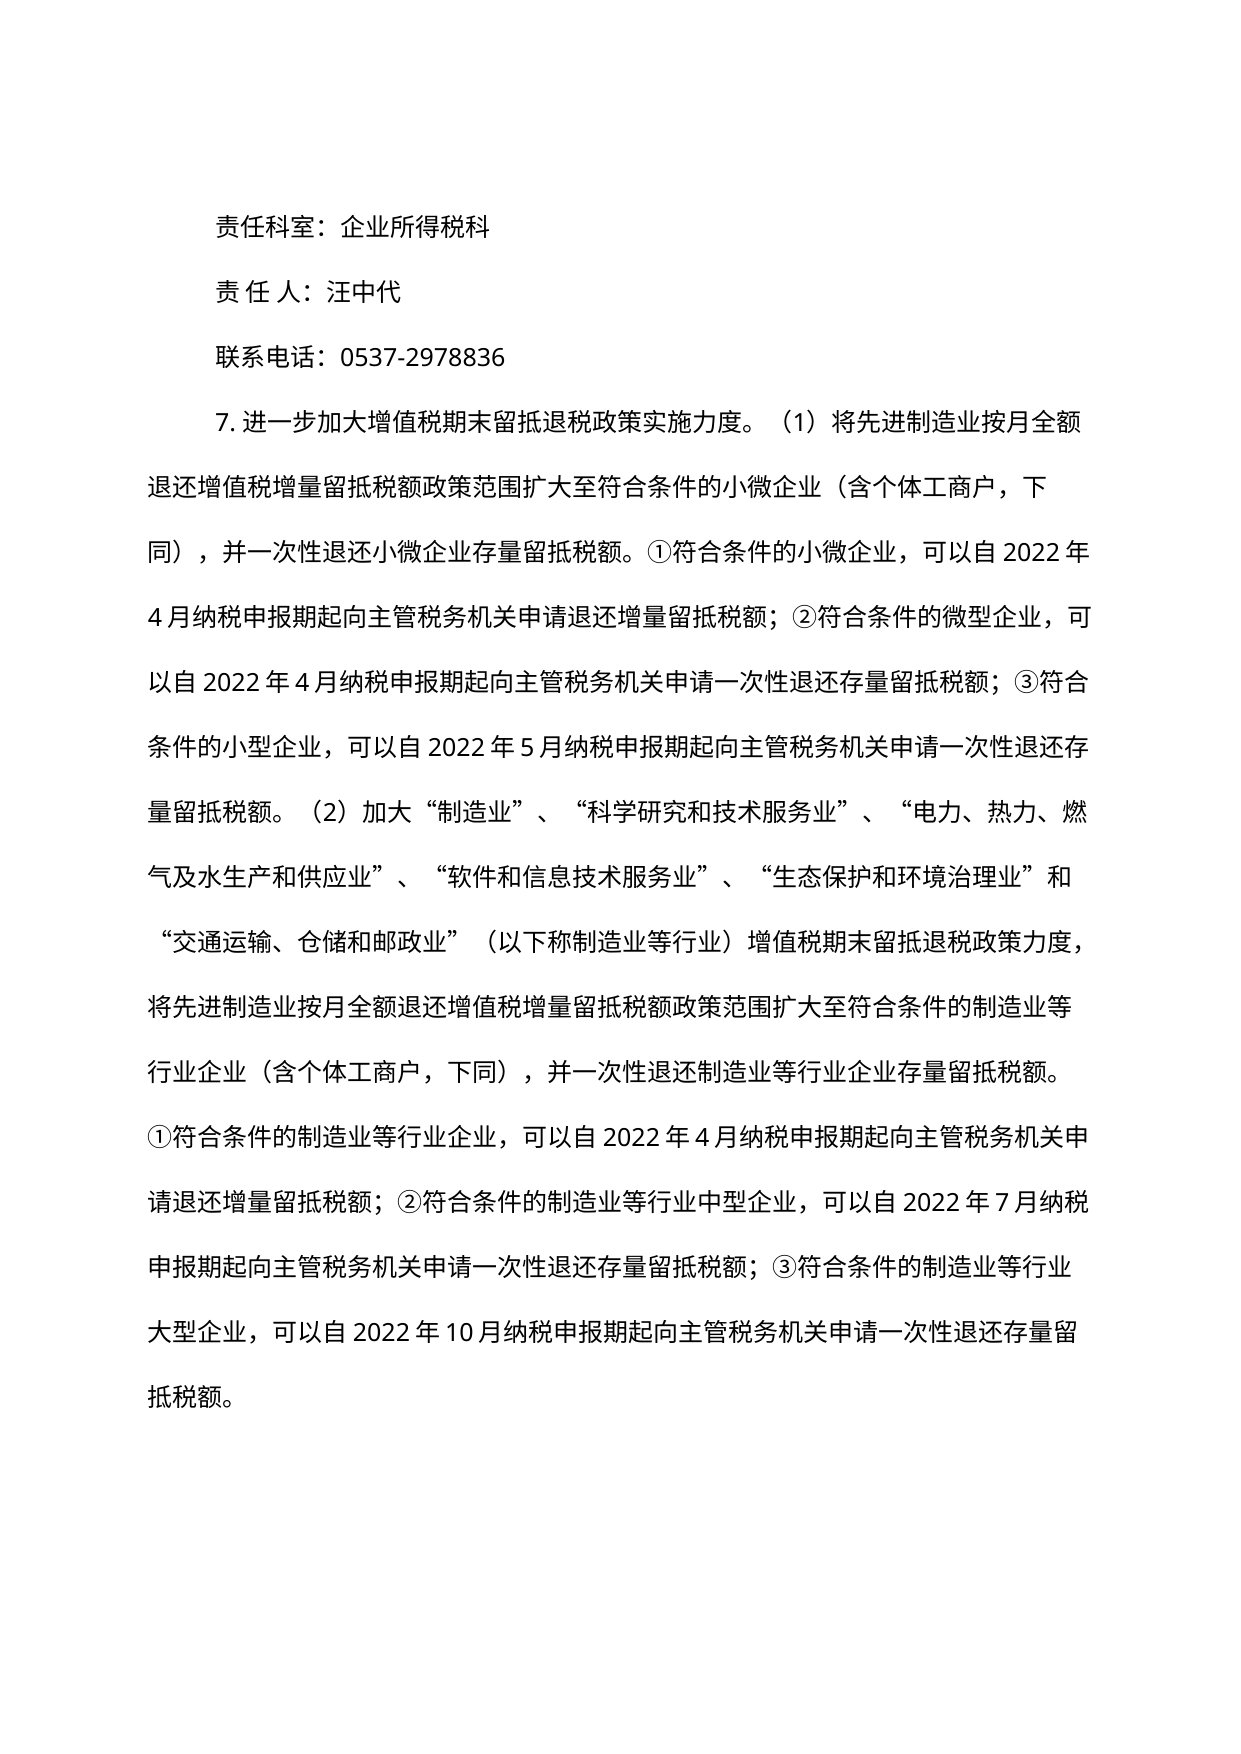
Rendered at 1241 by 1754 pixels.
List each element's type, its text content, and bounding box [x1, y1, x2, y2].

text 责 任 人：汪中代 [148, 258, 1092, 323]
text 联系电话：0537-2978836 [148, 323, 1092, 388]
text 7. 进一步加大增值税期末留抵退税政策实施力度。（1）将先进制造业按月全额退还增值税增量留抵税额政策范围扩大至符合条件的小微企业（含个体工商户，下同），并一次性退还小微企业存量留抵税额。①符合条件的小微企业，可以自2022年4月纳税申报期起向主管税务机关申请退还增量留抵税额；②符合条件的微型企业，可以自2022年4月纳税申报期起向主管税务机关申请一次性退还存量留抵税额；③符合条件的小型企业，可以自2022年5月纳税申报期起向主管税务机关申请一次性退还存量留抵税额。（2）加大“制造业”、“科学研究和技术服务业”、“电力、热力、燃气及水生产和供应业”、“软件和信息技术服务业”、“生态保护和环境治理业”和“交通运输、仓储和邮政业”（以下称制造业等行业）增值税期末留抵退税政策力度，将先进制造业按月全额退还增值税增量留抵税额政策范围扩大至符合条件的制造业等行业企业（含个体工商户，下同），并一次性退还制造业等行业企业存量留抵税额。①符合条件的制造业等行业企业，可以自2022年4月纳税申报期起向主管税务机关申请退还增量留抵税额；②符合条件的制造业等行业中型企业，可以自2022年7月纳税申报期起向主管税务机关申请一次性退还存量留抵税额；③符合条件的制造业等行业大型企业，可以自2022年10月纳税申报期起向主管税务机关申请一次性退还存量留抵税额。 [148, 388, 1092, 1428]
text 责任科室：企业所得税科 [148, 193, 1092, 258]
